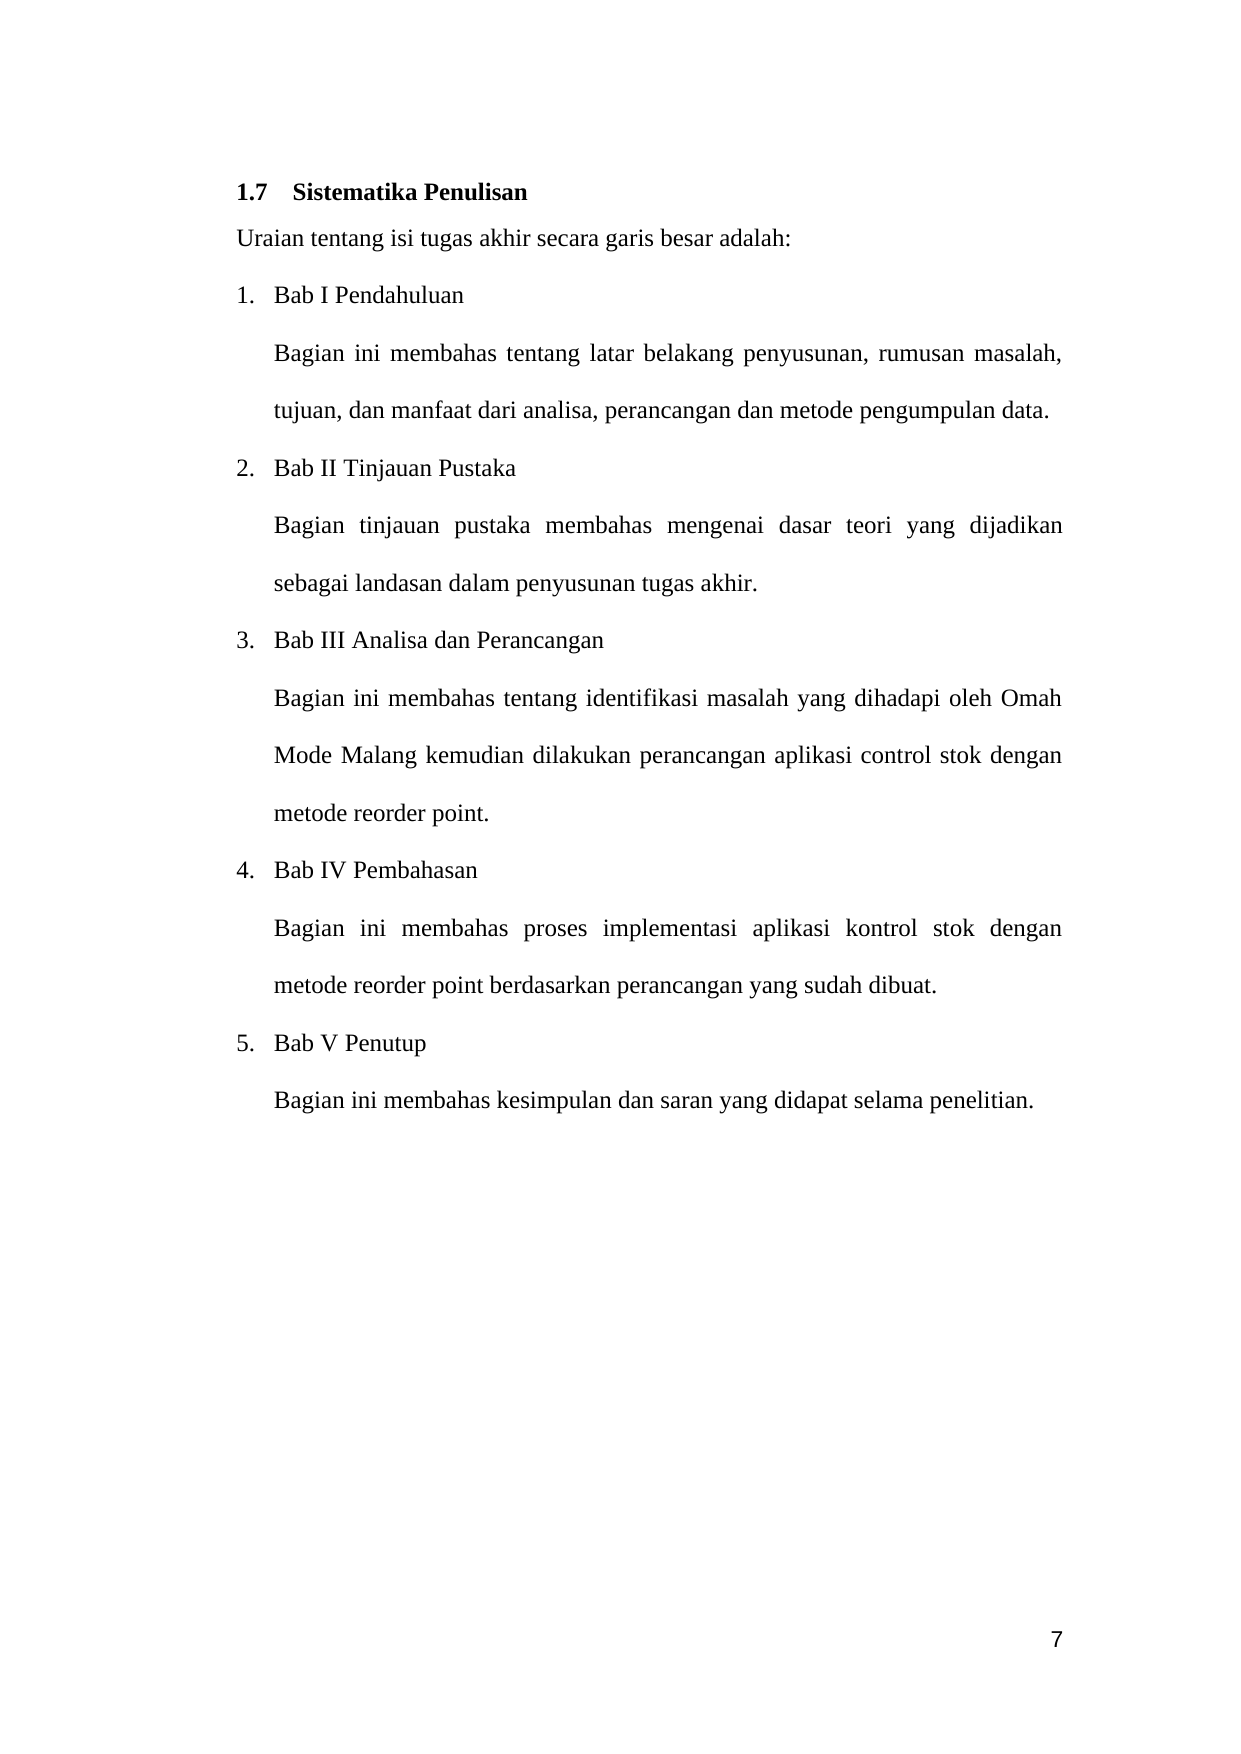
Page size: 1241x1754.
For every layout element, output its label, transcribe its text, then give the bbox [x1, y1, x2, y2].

list Bagian ini membahas tentang latar belakang penyusunan, rumusan masalah, tujuan, dan manfaat dari analisa, perancangan dan metode pengumpulan data. [274, 338, 1063, 424]
text Uraian tentang isi tugas akhir secara garis besar adalah: [236, 223, 1063, 251]
text Bagian ini membahas proses implementasi aplikasi kontrol stok dengan metode reorder point berdasarkan perancangan yang sudah dibuat. [274, 913, 1063, 999]
list Bab IV Pembahasan [236, 855, 1063, 884]
list Bab V Penutup [236, 1028, 1063, 1056]
list Bab I Pendahuluan [236, 280, 1063, 309]
subtitle 1.7 Sistematika Penulisan [236, 177, 1063, 206]
list Bab II Tinjauan Pustaka [236, 453, 1063, 481]
text Bagian ini membahas tentang identifikasi masalah yang dihadapi oleh Omah Mode Malang kemudian dilakukan perancangan aplikasi control stok dengan metode reorder point. [274, 683, 1063, 826]
text Bagian tinjauan pustaka membahas mengenai dasar teori yang dijadikan sebagai landasan dalam penyusunan tugas akhir. [274, 510, 1063, 596]
list Bab III Analisa dan Perancangan [236, 625, 1063, 654]
text Bagian ini membahas kesimpulan dan saran yang didapat selama penelitian. [274, 1085, 1063, 1114]
